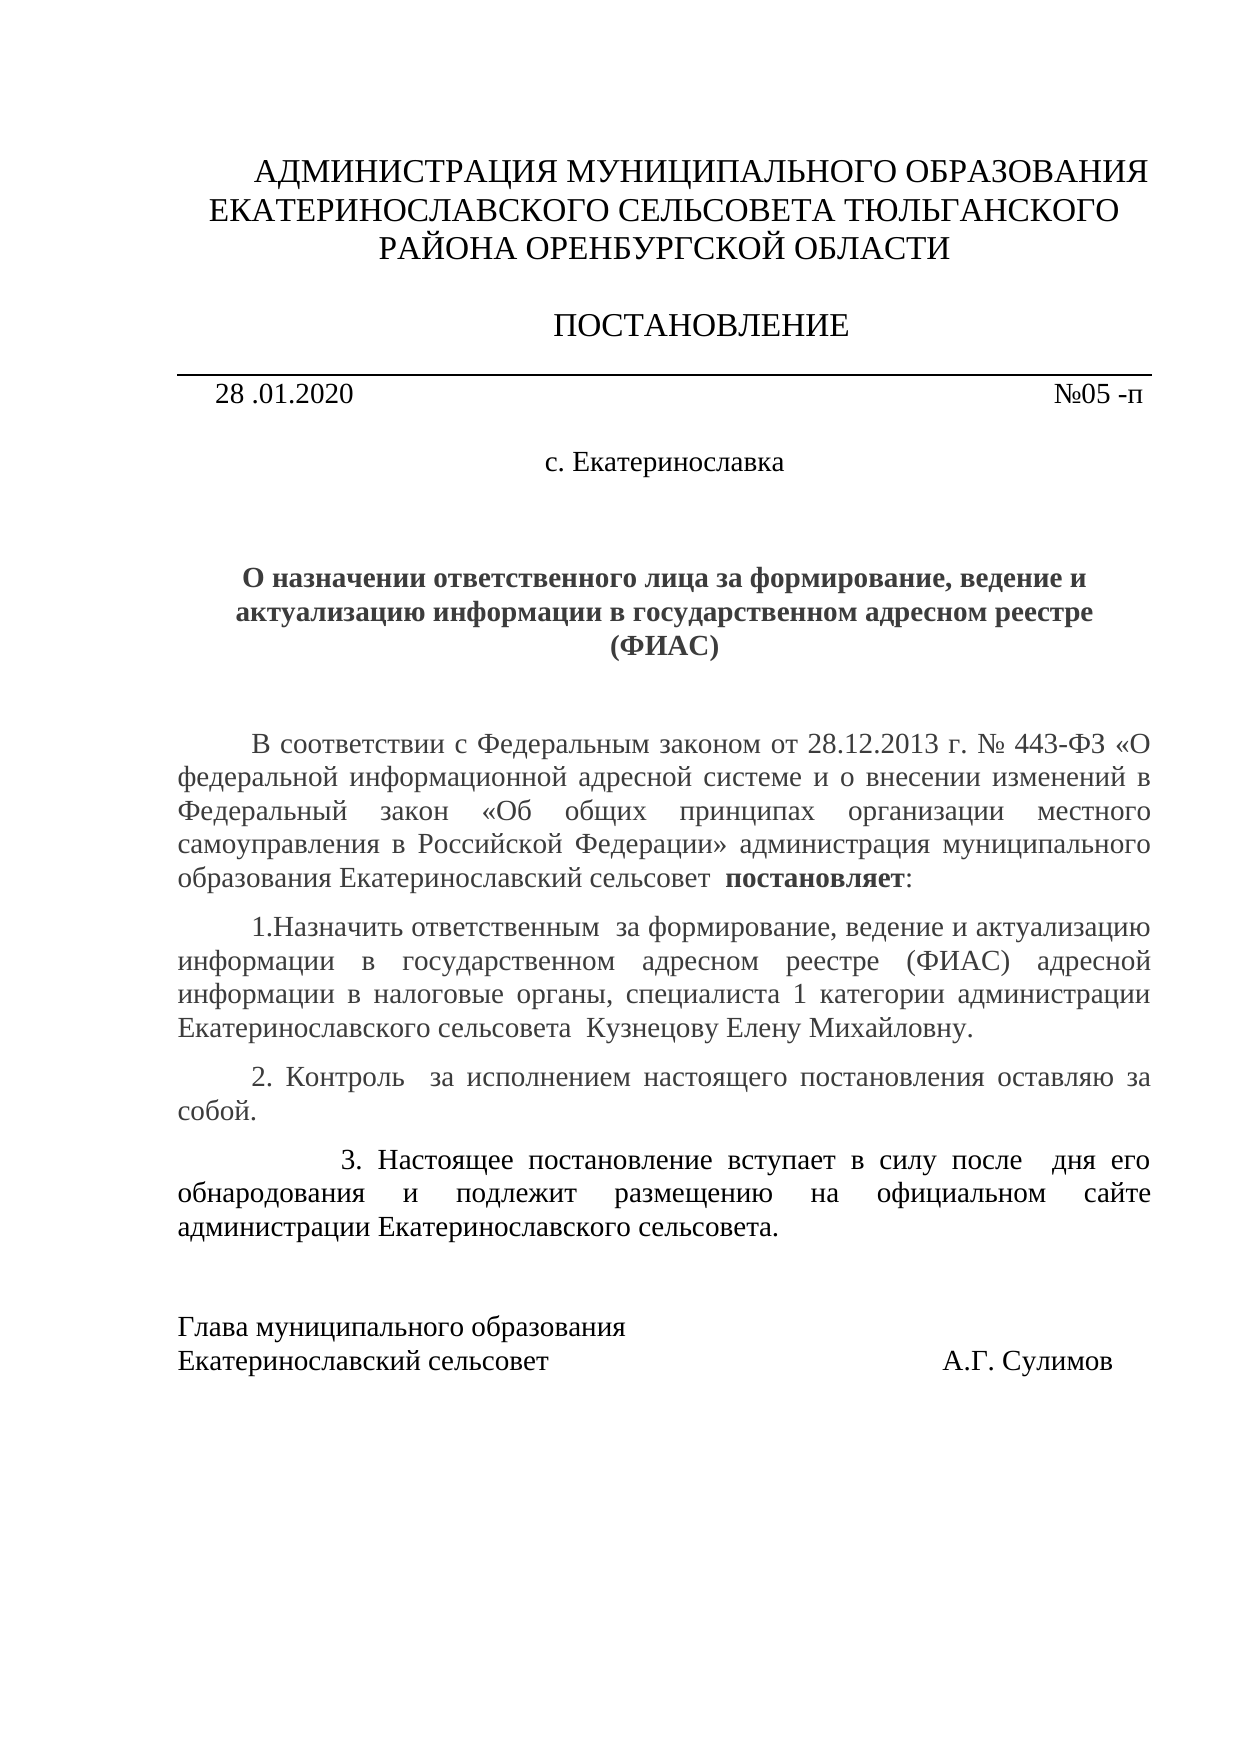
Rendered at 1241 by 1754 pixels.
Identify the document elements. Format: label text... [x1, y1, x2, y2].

text О назначении ответственного лица за формирование, ведение и актуализацию информации в государственном адресном реестре (ФИАС) [177, 561, 1152, 661]
text АДМИНИСТРАЦИЯ МУНИЦИПАЛЬНОГО ОБРАЗОВАНИЯ ЕКАТЕРИНОСЛАВСКОГО СЕЛЬСОВЕТА ТЮЛЬГАНСКОГО РАЙОНА ОРЕНБУРГСКОЙ ОБЛАСТИ [177, 152, 1152, 267]
text Екатеринославский сельсовет А.Г. Сулимов [177, 1343, 1152, 1377]
text Глава муниципального образования [177, 1309, 1152, 1343]
text В соответствии с Федеральным законом от 28.12.2013 г. № 443-ФЗ «О федеральной информационной адресной системе и о внесении изменений в Федеральный закон «Об общих принципах организации местного самоуправления в Российской Федерации» администрация муниципального образования Екатеринославский сельсовет постановляет: [177, 726, 1152, 894]
text 3. Настоящее постановление вступает в силу после дня его обнародования и подлежит размещению на официальном сайте администрации Екатеринославского сельсовета. [177, 1142, 1152, 1242]
text ПОСТАНОВЛЕНИЕ [177, 305, 1152, 343]
text 1.Назначить ответственным за формирование, ведение и актуализацию информации в государственном адресном реестре (ФИАС) адресной информации в налоговые органы, специалиста 1 категории администрации Екатеринославского сельсовета Кузнецову Елену Михайловну. [177, 909, 1152, 1043]
text 28 .01.2020 №05 -п [177, 376, 1152, 410]
text 2. Контроль за исполнением настоящего постановления оставляю за собой. [177, 1059, 1152, 1126]
text с. Екатеринославка [177, 444, 1152, 478]
